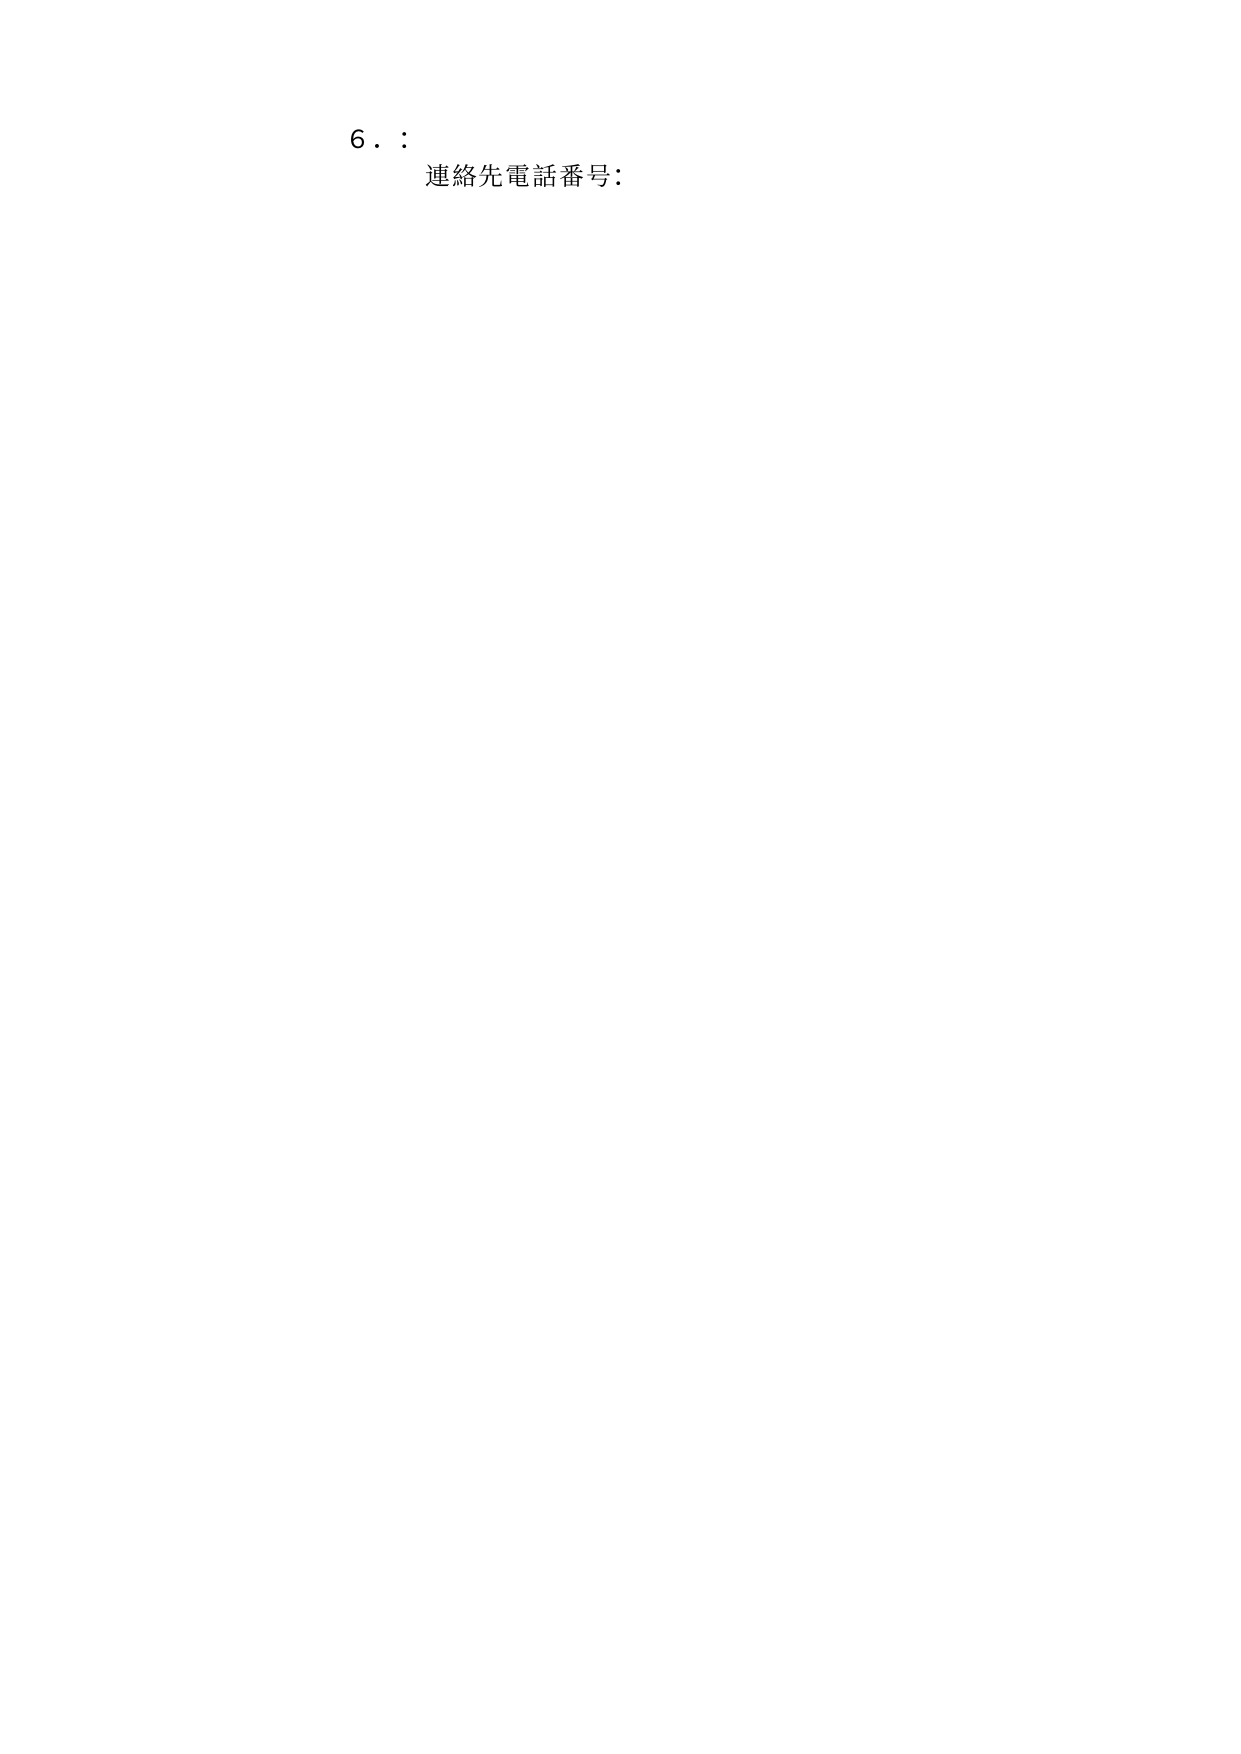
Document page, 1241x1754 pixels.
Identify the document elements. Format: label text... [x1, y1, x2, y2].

text 連絡先電話番号： [131, 156, 1121, 193]
text ６．： [131, 119, 1121, 156]
